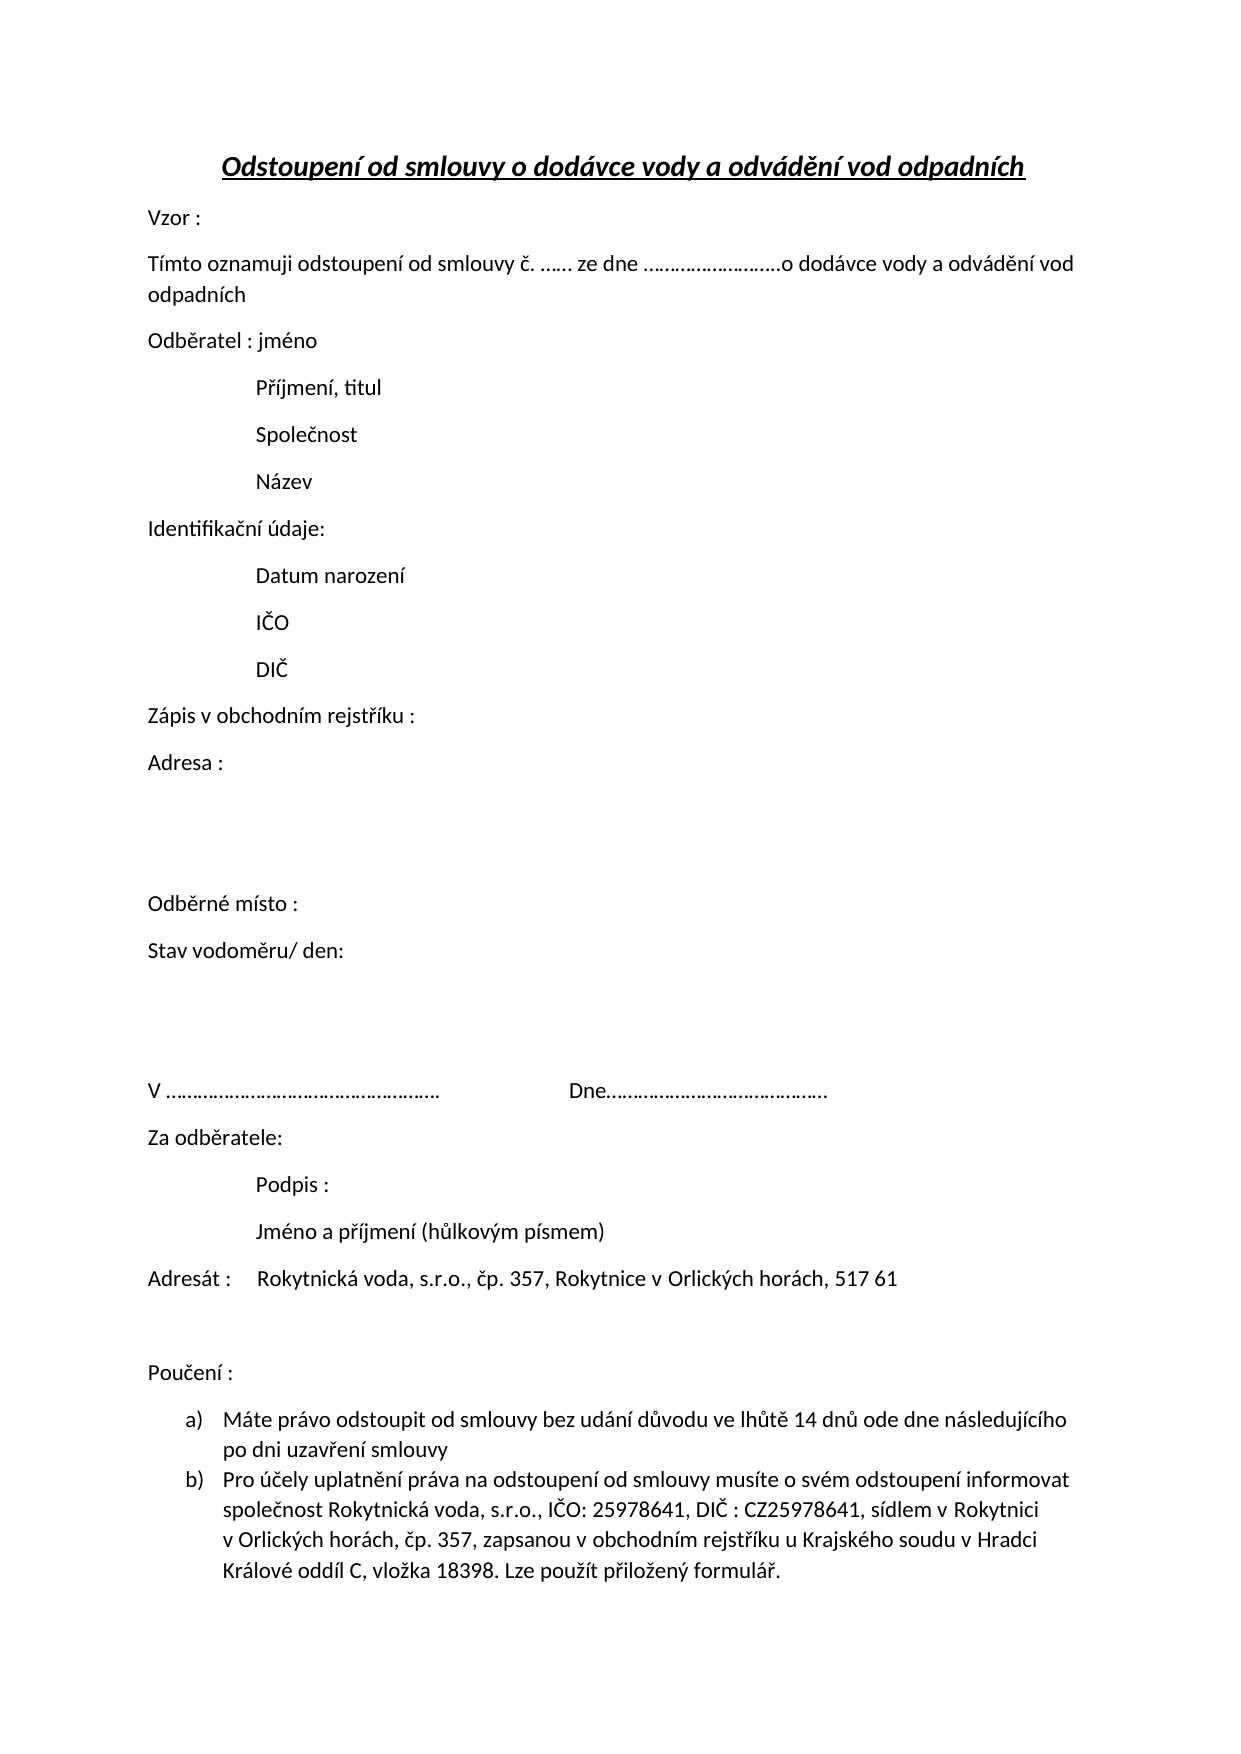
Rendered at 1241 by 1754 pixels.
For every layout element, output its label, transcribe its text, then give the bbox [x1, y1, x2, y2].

list Pro účely uplatnění práva na odstoupení od smlouvy musíte o svém odstoupení informovat společnost Rokytnická voda, s.r.o., IČO: 25978641, DIČ : CZ25978641, sídlem v Rokytnici v Orlických horách, čp. 357, zapsanou v obchodním rejstříku u Krajského soudu v Hradci Králové oddíl C, vložka 18398. Lze použít přiložený formulář. [185, 1465, 1093, 1584]
text Za odběratele: [148, 1123, 1093, 1152]
text Poučení : [148, 1358, 1093, 1386]
text Příjmení, titul [148, 373, 1093, 402]
text Zápis v obchodním rejstříku : [148, 702, 1093, 730]
text Tímto oznamuji odstoupení od smlouvy č. …… ze dne ……………………..o dodávce vody a odvádění vod odpadních [148, 249, 1093, 308]
text Odběrné místo : [148, 889, 1093, 917]
text Vzor : [148, 203, 1093, 231]
text Adresát : Rokytnická voda, s.r.o., čp. 357, Rokytnice v Orlických horách, 517 61 [148, 1264, 1093, 1292]
text Název [148, 467, 1093, 495]
text Identifikační údaje: [148, 514, 1093, 542]
text IČO [148, 608, 1093, 636]
text Jméno a příjmení (hůlkovým písmem) [148, 1217, 1093, 1245]
list Máte právo odstoupit od smlouvy bez udání důvodu ve lhůtě 14 dnů ode dne následujícího po dni uzavření smlouvy [185, 1405, 1093, 1463]
text Odběratel : jméno [148, 327, 1093, 355]
text Stav vodoměru/ den: [148, 936, 1093, 964]
text Odstoupení od smlouvy o dodávce vody a odvádění vod odpadních [221, 148, 1093, 183]
text Společnost [148, 420, 1093, 448]
text V ……………………………………………. Dne…………………………………… [148, 1077, 1093, 1105]
text Adresa : [148, 748, 1093, 777]
text DIČ [148, 655, 1093, 683]
text Podpis : [148, 1170, 1093, 1198]
text Datum narození [148, 561, 1093, 589]
